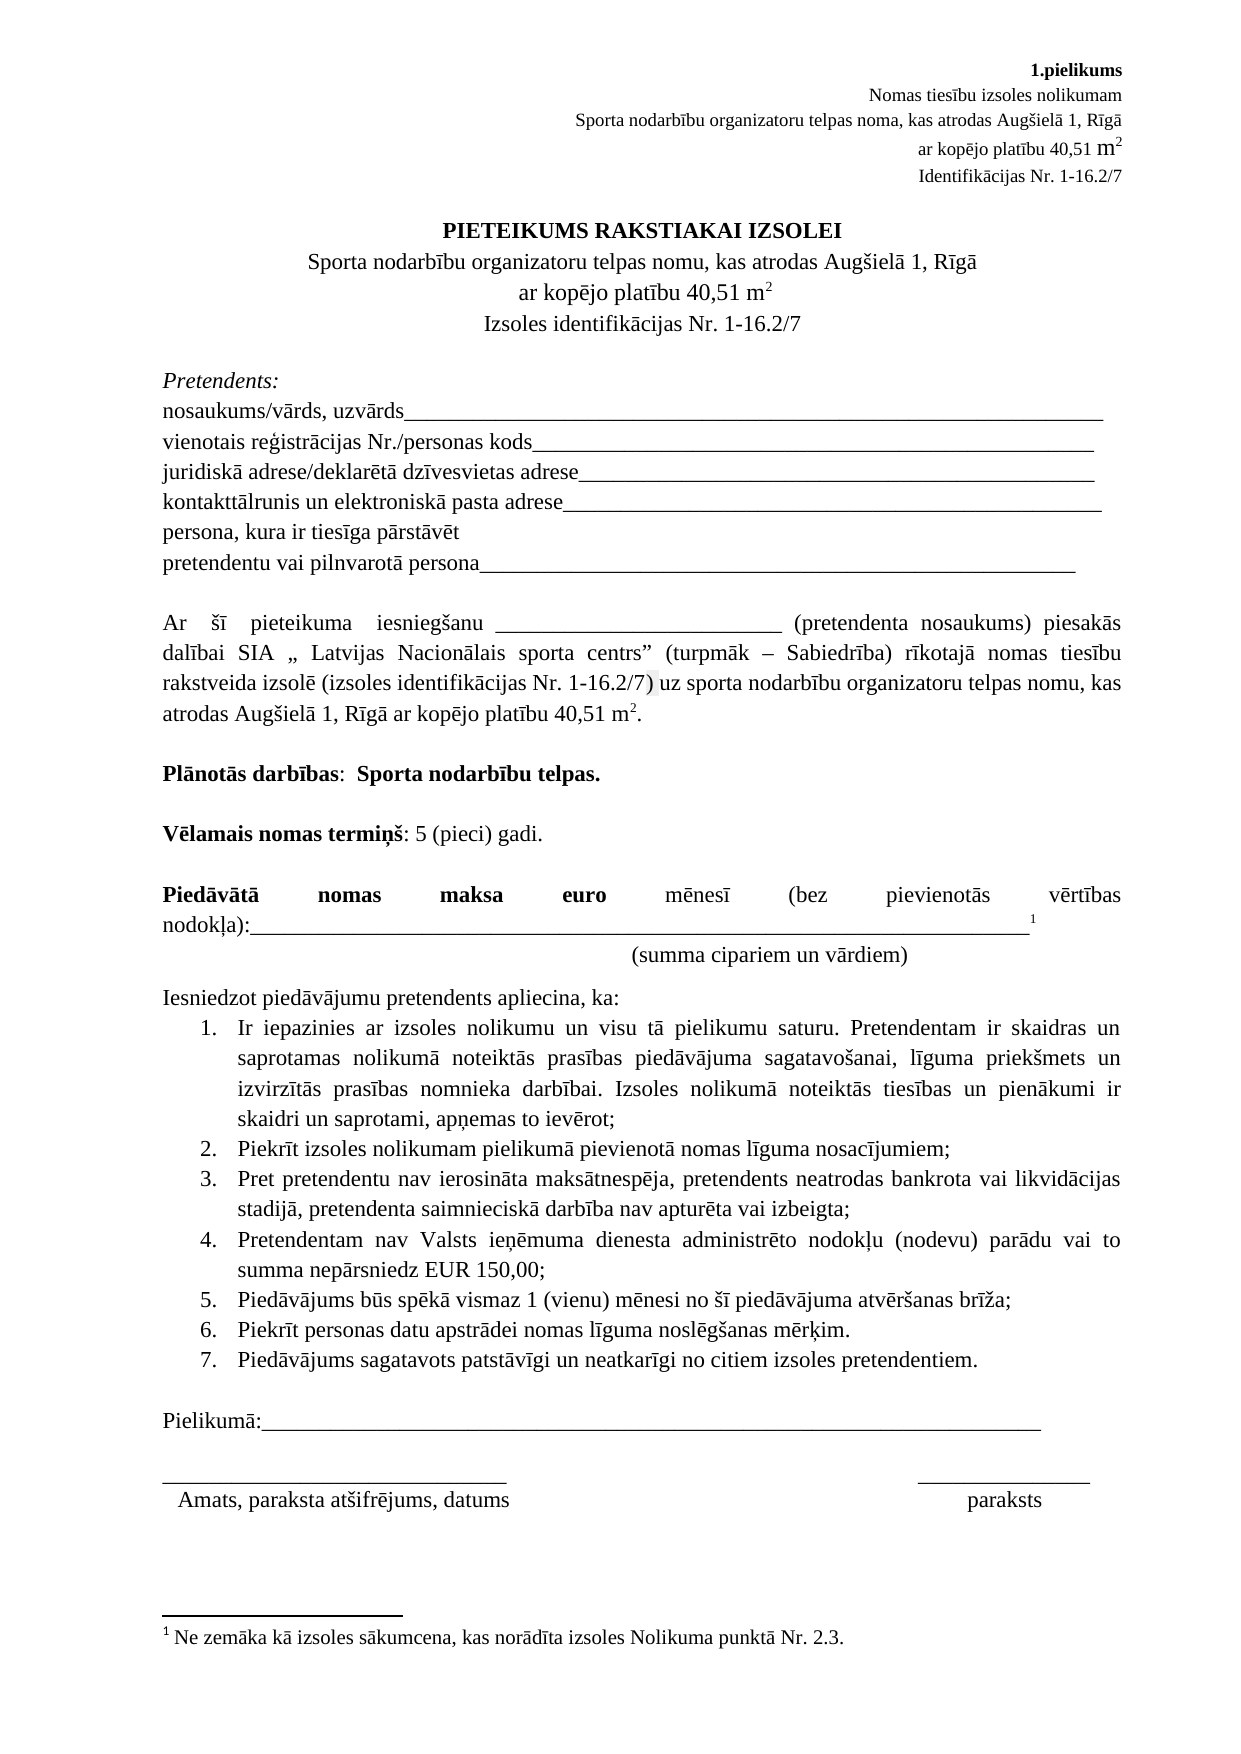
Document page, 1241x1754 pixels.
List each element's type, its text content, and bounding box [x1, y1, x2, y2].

text Piedāvātā nomas maksa euro mēnesī (bez pievienotās vērtības nodokļa):____________________________________________________________________ [162, 881, 1122, 937]
text ar kopējo platību 40,51 m2 [162, 278, 1122, 306]
text Nomas tiesību izsoles nolikumam [162, 84, 1122, 105]
text nosaukums/vārds, uzvārds_____________________________________________________________ [162, 398, 1122, 424]
list Pret pretendentu nav ierosināta maksātnespēja, pretendents neatrodas bankrota vai likvidācijas stadijā, pretendenta saimnieciskā darbība nav apturēta vai izbeigta; [200, 1165, 1122, 1222]
text vienotais reģistrācijas Nr./personas kods_________________________________________________ [162, 428, 1122, 454]
text kontakttālrunis un elektroniskā pasta adrese_______________________________________________ [162, 488, 1122, 514]
text juridiskā adrese/deklarētā dzīvesvietas adrese_____________________________________________ [162, 458, 1122, 484]
text Amats, paraksta atšifrējums, datums paraksts [177, 1486, 1122, 1512]
list Piekrīt personas datu apstrādei nomas līguma noslēgšanas mērķim. [200, 1316, 1122, 1343]
text Izsoles identifikācijas Nr. 1-16.2/7 [162, 309, 1122, 336]
list Piedāvājums būs spēkā vismaz 1 (vienu) mēnesi no šī piedāvājuma atvēršanas brīža; [200, 1286, 1122, 1312]
text pretendentu vai pilnvarotā persona____________________________________________________ [162, 549, 1122, 575]
list Ir iepazinies ar izsoles nolikumu un visu tā pielikumu saturu. Pretendentam ir skaidras un saprotamas nolikumā noteiktās prasības piedāvājuma sagatavošanai, līguma priekšmets un izvirzītās prasības nomnieka darbībai. Izsoles nolikumā noteiktās tiesības un pienākumi ir skaidri un saprotami, apņemas to ievērot; [200, 1014, 1122, 1131]
text Plānotās darbības: Sporta nodarbību telpas. [162, 760, 1122, 786]
text 1.pielikums [162, 59, 1122, 81]
text Pretendents: [162, 367, 1122, 394]
text Iesniedzot piedāvājumu pretendents apliecina, ka: [162, 984, 1122, 1010]
text persona, kura ir tiesīga pārstāvēt [162, 518, 1122, 545]
text Ar šī pieteikuma iesniegšanu _________________________ (pretendenta nosaukums) piesakās dalībai SIA „ Latvijas Nacionālais sporta centrs” (turpmāk – Sabiedrība) rīkotajā nomas tiesību rakstveida izsolē (izsoles identifikācijas Nr. 1-16.2/7) uz sporta nodarbību organizatoru telpas nomu, kas atrodas Augšielā 1, Rīgā ar kopējo platību 40,51 m2. [162, 609, 1122, 726]
list Piekrīt izsoles nolikumam pielikumā pievienotā nomas līguma nosacījumiem; [200, 1135, 1122, 1161]
text (summa cipariem un vārdiem) [162, 941, 1122, 968]
text ar kopējo platību 40,51 m2 [162, 133, 1122, 161]
list Pretendentam nav Valsts ieņēmuma dienesta administrēto nodokļu (nodevu) parādu vai to summa nepārsniedz EUR 150,00; [200, 1226, 1122, 1282]
text Identifikācijas Nr. 1-16.2/7 [162, 165, 1122, 187]
list Piedāvājums sagatavots patstāvīgi un neatkarīgi no citiem izsoles pretendentiem. [200, 1347, 1122, 1373]
text ______________________________ _______________ [162, 1460, 1122, 1486]
text Sporta nodarbību organizatoru telpas noma, kas atrodas Augšielā 1, Rīgā [162, 109, 1122, 130]
text Sporta nodarbību organizatoru telpas nomu, kas atrodas Augšielā 1, Rīgā [162, 248, 1122, 274]
text Vēlamais nomas termiņš: 5 (pieci) gadi. [162, 821, 1122, 847]
text PIETEIKUMS RAKSTIAKAI IZSOLEI [162, 217, 1122, 244]
text Pielikumā:____________________________________________________________________ [162, 1407, 1122, 1433]
